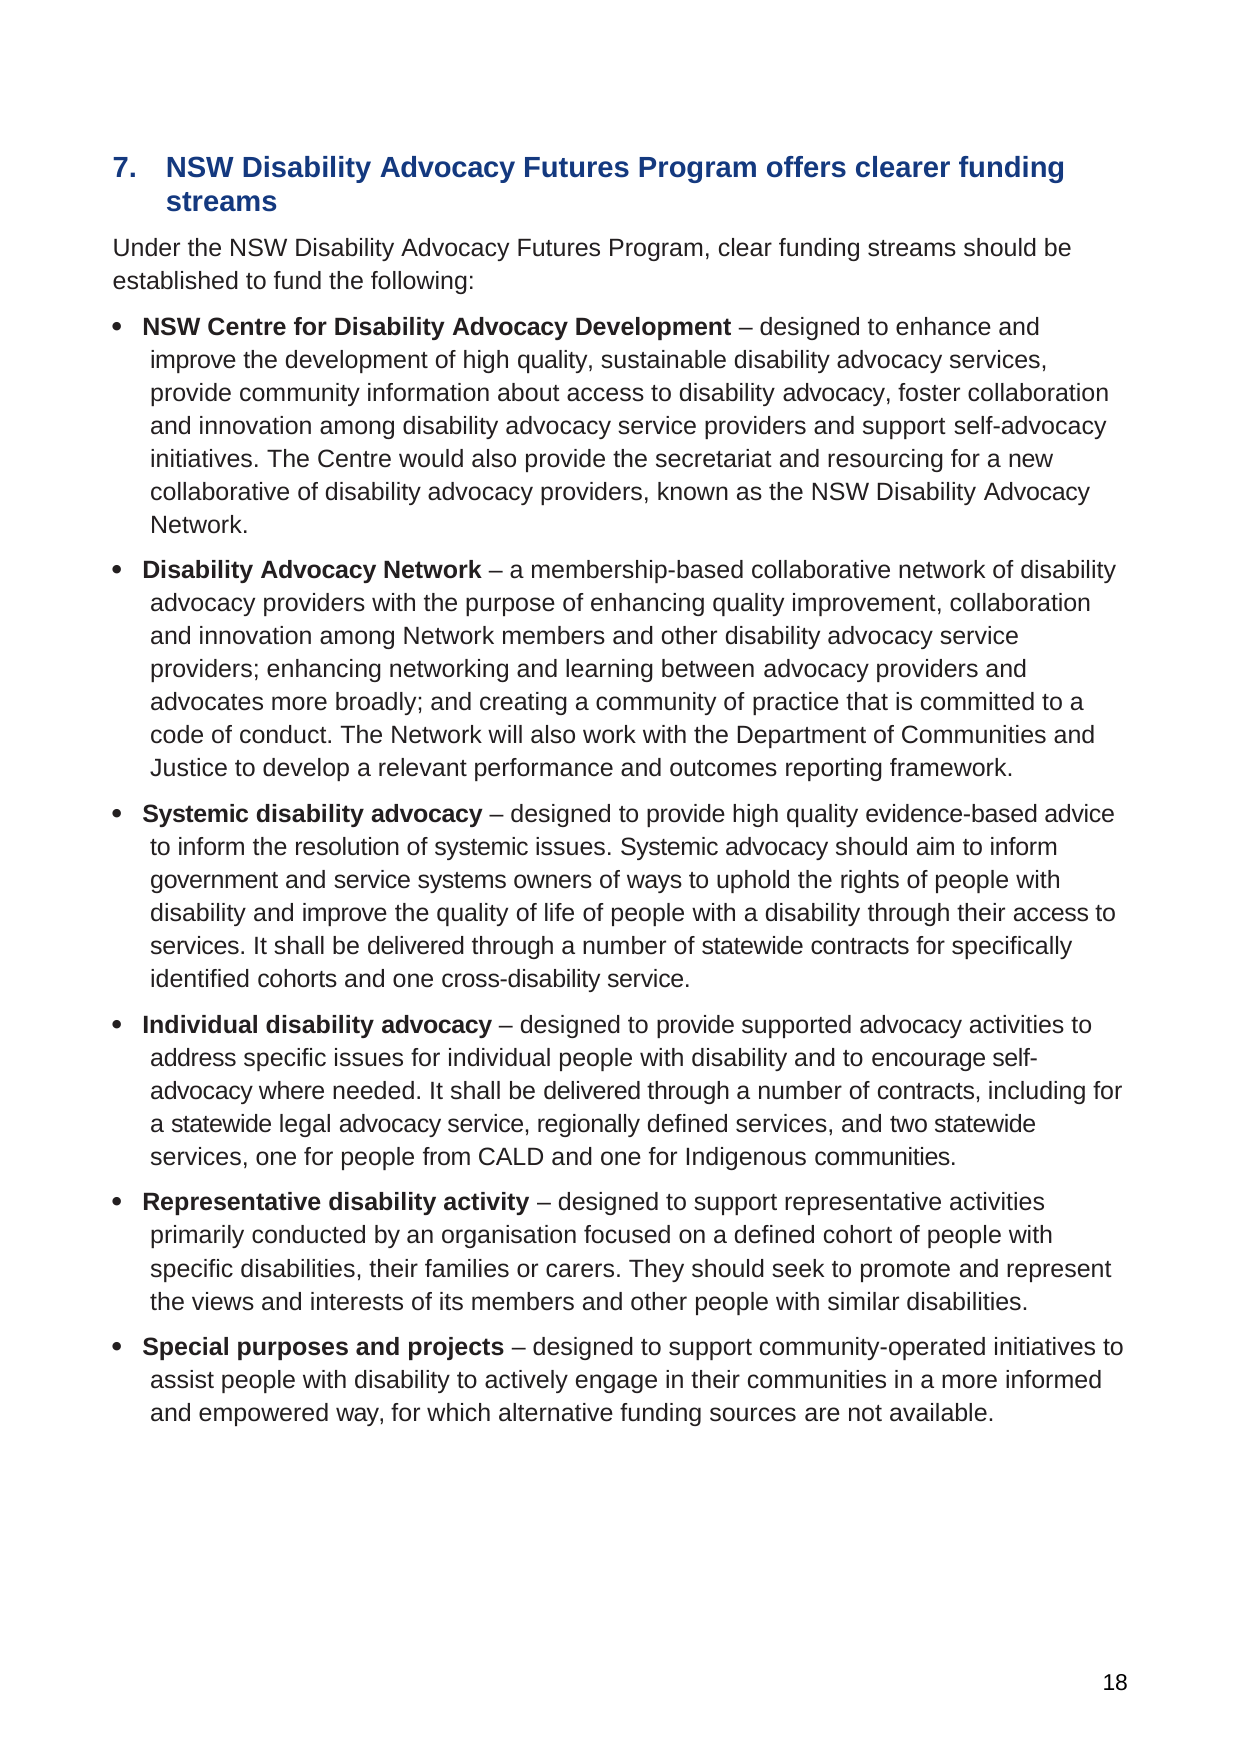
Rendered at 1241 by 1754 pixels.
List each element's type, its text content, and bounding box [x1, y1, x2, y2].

list Disability Advocacy Network – a membership-based collaborative network of disability advocacy providers with the purpose of enhancing quality improvement, collaboration and innovation among Network members and other disability advocacy service providers; enhancing networking and learning between advocacy providers and advocates more broadly; and creating a community of practice that is committed to a code of conduct. The Network will also work with the Department of Communities and Justice to develop a relevant performance and outcomes reporting framework. [112, 555, 1128, 782]
list NSW Centre for Disability Advocacy Development – designed to enhance and improve the development of high quality, sustainable disability advocacy services, provide community information about access to disability advocacy, foster collaboration and innovation among disability advocacy service providers and support self-advocacy initiatives. The Centre would also provide the secretariat and resourcing for a new collaborative of disability advocacy providers, known as the NSW Disability Advocacy Network. [112, 311, 1128, 538]
text Under the NSW Disability Advocacy Futures Program, clear funding streams should be established to fund the following: [112, 233, 1128, 295]
list Individual disability advocacy – designed to provide supported advocacy activities to address specific issues for individual people with disability and to encourage self-advocacy where needed. It shall be delivered through a number of contracts, including for a statewide legal advocacy service, regionally defined services, and two statewide services, one for people from CALD and one for Indigenous communities. [112, 1010, 1128, 1171]
list Systemic disability advocacy – designed to provide high quality evidence-based advice to inform the resolution of systemic issues. Systemic advocacy should aim to inform government and service systems owners of ways to uphold the rights of people with disability and improve the quality of life of people with a disability through their access to services. It shall be delivered through a number of statewide contracts for specifically identified cohorts and one cross-disability service. [112, 799, 1128, 993]
list Representative disability activity – designed to support representative activities primarily conducted by an organisation focused on a defined cohort of people with specific disabilities, their families or carers. They should seek to promote and represent the views and interests of its members and other people with similar disabilities. [112, 1187, 1128, 1315]
list Special purposes and projects – designed to support community-operated initiatives to assist people with disability to actively engage in their communities in a more informed and empowered way, for which alternative funding sources are not available. [112, 1332, 1128, 1427]
subtitle NSW Disability Advocacy Futures Program offers clearer funding streams [112, 150, 1128, 217]
